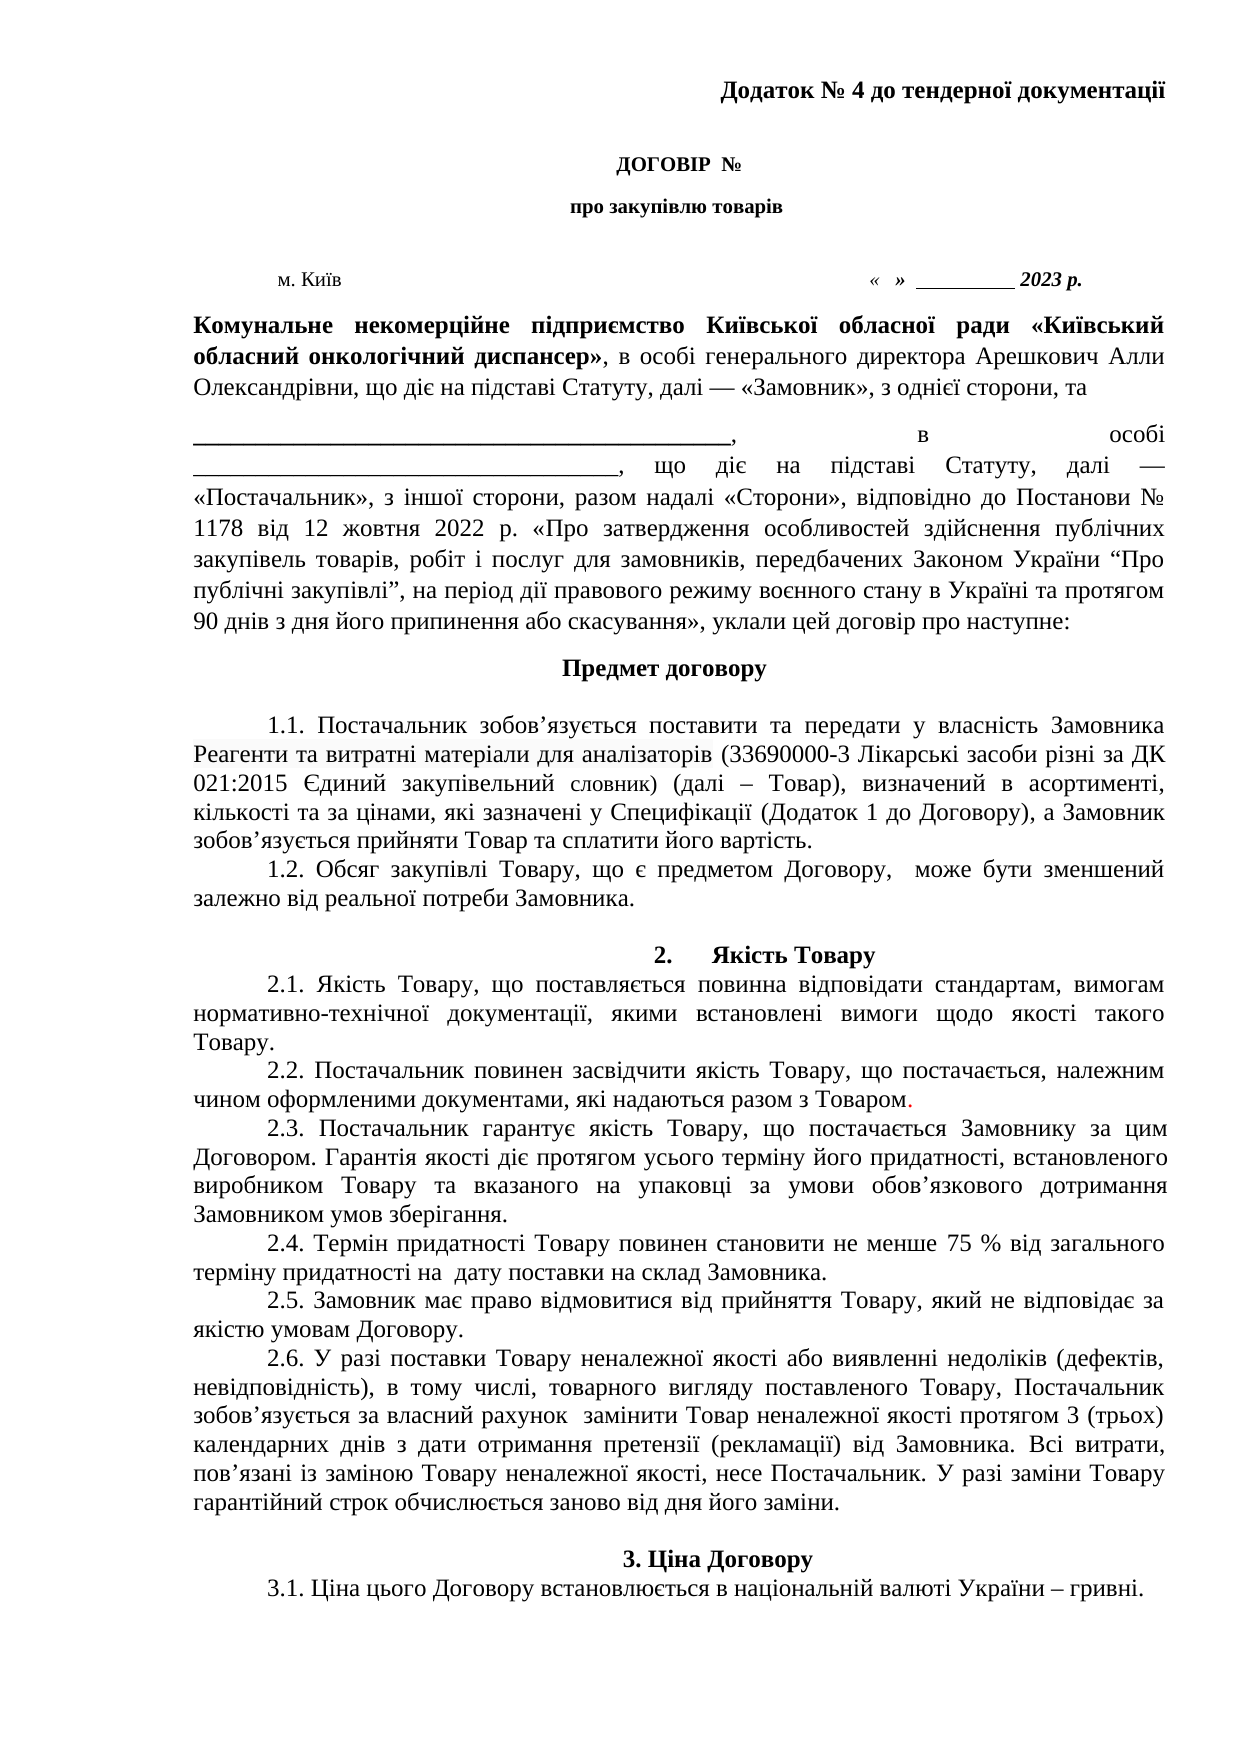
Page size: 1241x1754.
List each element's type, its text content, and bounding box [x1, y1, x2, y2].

text Додаток № 4 до тендерної документації [193, 75, 1165, 104]
text Комунальне некомерційне підприємство Київської обласної ради «Київський обласний онкологічний диспансер», в особі генерального директора Арешкович Алли Олександрівни, що діє на підставі Статуту, далі — «Замовник», з однієї сторони, та [193, 310, 1165, 401]
text ДОГОВІР № [193, 151, 1165, 176]
list Предмет договору [163, 653, 1165, 682]
text м. Київ « » 2023 р. [193, 267, 1165, 291]
text 2.3. Постачальник гарантує якість Товару, що постачається Замовнику за цим Договором. Гарантія якості діє протягом усього терміну його придатності, встановленого виробником Товару та вказаного на упаковці за умови обов’язкового дотримання Замовником умов зберігання. [193, 1113, 1169, 1228]
text ___________________________________________, в особі __________________________________, що діє на підставі Статуту, далі — «Постачальник», з іншої сторони, разом надалі «Сторони», відповідно до Постанови № 1178 від 12 жовтня 2022 р. «Про затвердження особливостей здійснення публічних закупівель товарів, робіт і послуг для замовників, передбачених Законом України “Про публічні закупівлі”, на період дії правового режиму воєнного стану в Україні та протягом 90 днів з дня його припинення або скасування», уклали цей договір про наступне: [193, 419, 1165, 634]
text 3.1. Ціна цього Договору встановлюється в національній валюті України – гривні. [193, 1573, 1169, 1602]
text 2.1. Якість Товару, що поставляється повинна відповідати стандартам, вимогам нормативно-технічної документації, якими встановлені вимоги щодо якості такого Товару. [193, 969, 1165, 1055]
text 3. Ціна Договору [193, 1544, 1169, 1573]
text 2.4. Термін придатності Товару повинен становити не менше 75 % від загального терміну придатності на дату поставки на склад Замовника. [193, 1228, 1165, 1285]
text 1.2. Обсяг закупівлі Товару, що є предметом Договору, може бути зменшений залежно від реальної потреби Замовника. [193, 854, 1165, 912]
text 1.1. Постачальник зобов’язується поставити та передати у власність Замовника Реагенти та витратні матеріали для аналізаторів (33690000-3 Лікарські засоби різні за ДК 021:2015 Єдиний закупівельний словник) (далі – Товар), визначений в асортименті, кількості та за цінами, які зазначені у Специфікації (Додаток 1 до Договору), а Замовник зобов’язується прийняти Товар та сплатити його вартість. [193, 710, 1165, 854]
text 2.6. У разі поставки Товару неналежної якості або виявленні недоліків (дефектів, невідповідність), в тому числі, товарного вигляду поставленого Товару, Постачальник зобов’язується за власний рахунок замінити Товар неналежної якості протягом 3 (трьох) календарних днів з дати отримання претензії (рекламації) від Замовника. Всі витрати, пов’язані із заміною Товару неналежної якості, несе Постачальник. У разі заміни Товару гарантійний строк обчислюється заново від дня його заміни. [193, 1343, 1165, 1515]
text 2.5. Замовник має право відмовитися від прийняття Товару, який не відповідає за якістю умовам Договору. [193, 1285, 1165, 1343]
list Якість Товару [286, 940, 1169, 969]
text 2.2. Постачальник повинен засвідчити якість Товару, що постачається, належним чином оформленими документами, які надаються разом з Товаром. [193, 1055, 1165, 1113]
text про закупівлю товарів [193, 194, 1165, 248]
